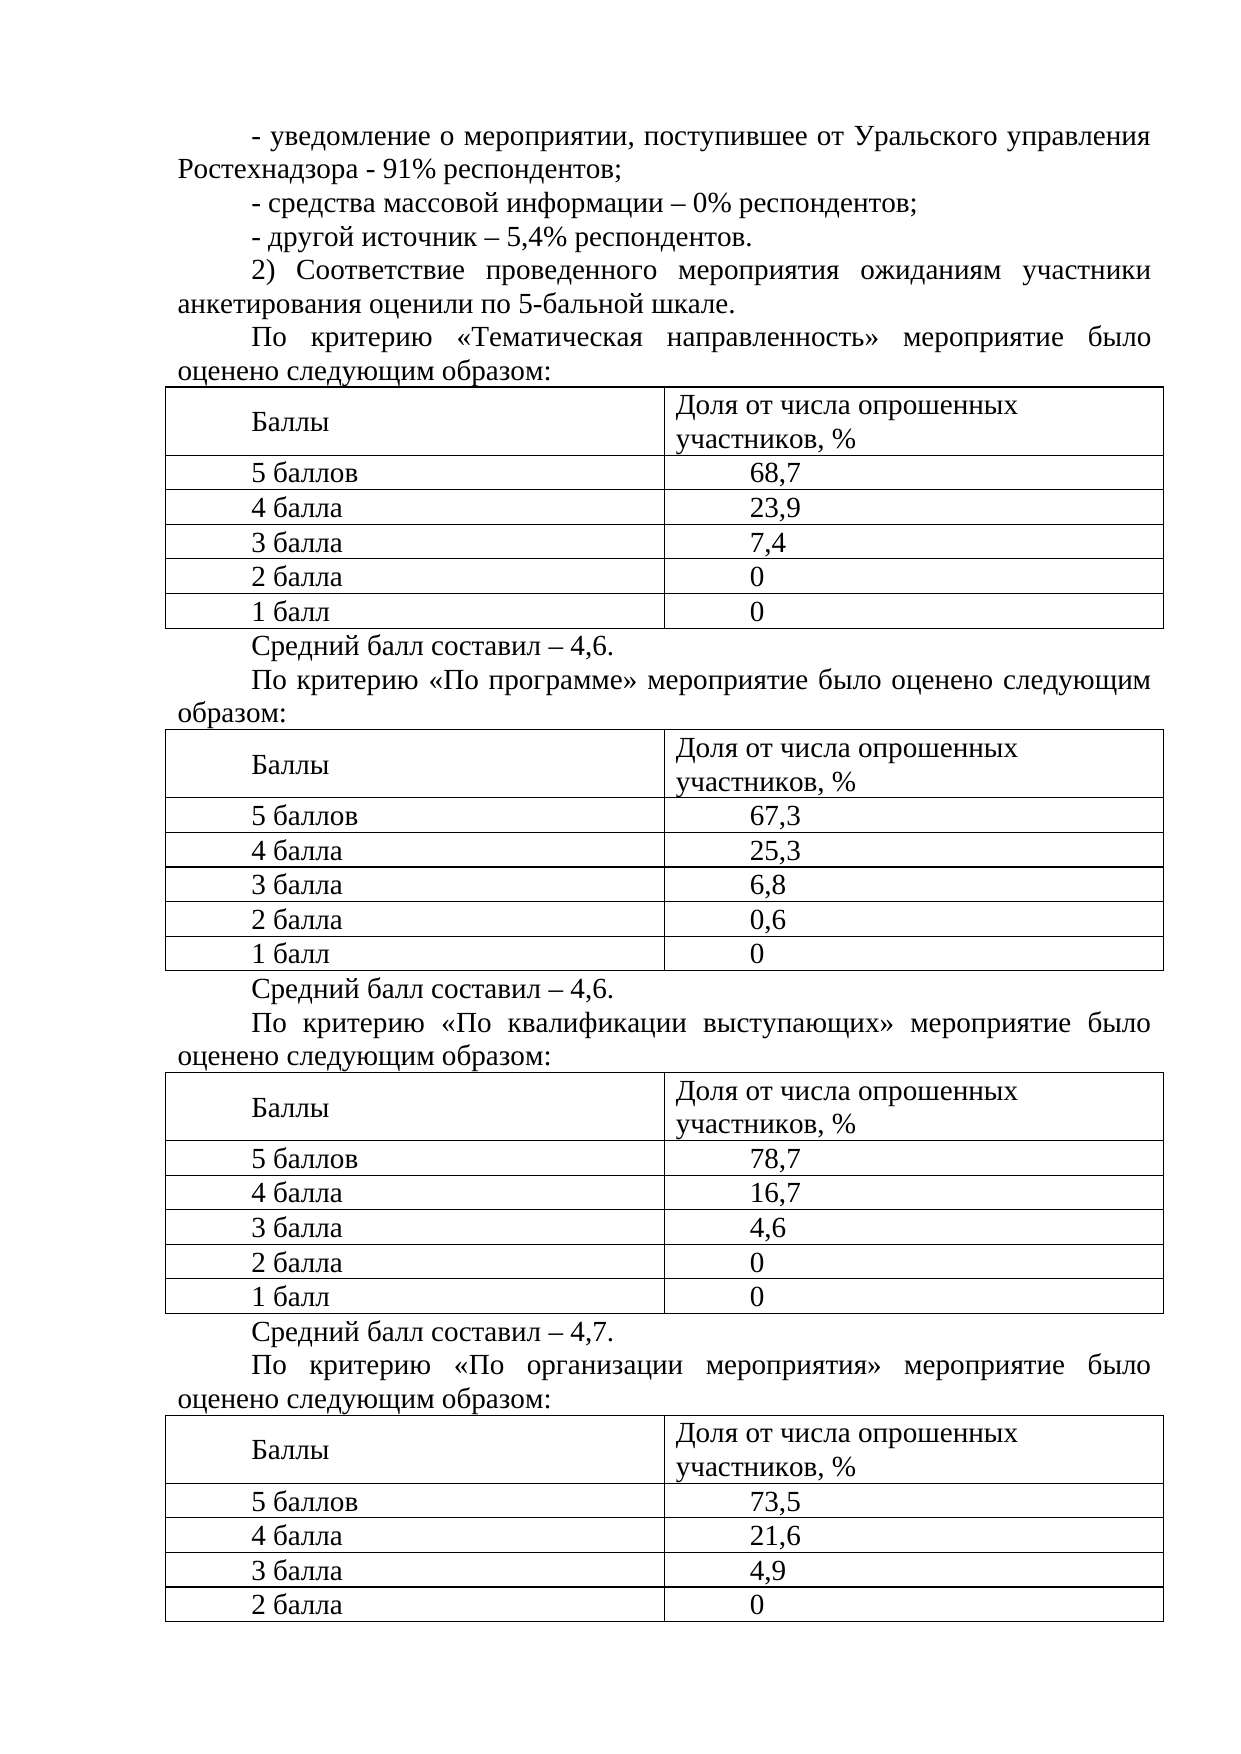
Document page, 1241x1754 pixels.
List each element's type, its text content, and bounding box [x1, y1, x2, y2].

text - средства массовой информации – 0% респондентов; [177, 185, 1152, 219]
table_cell 3 балла [166, 525, 664, 558]
table_cell 2 балла [166, 1588, 664, 1621]
table_cell 78,7 [665, 1141, 1163, 1174]
table_header Доля от числа опрошенных участников, % [665, 1073, 1163, 1140]
text - другой источник – 5,4% респондентов. [177, 219, 1152, 252]
table_cell 21,6 [665, 1518, 1163, 1552]
table_header Доля от числа опрошенных участников, % [665, 730, 1163, 797]
text - уведомление о мероприятии, поступившее от Уральского управления Ростехнадзора - 91% респондентов; [177, 118, 1152, 185]
table_header Баллы [166, 388, 664, 454]
table_cell 4,9 [665, 1553, 1163, 1586]
table_cell 7,4 [665, 525, 1163, 558]
text Средний балл составил – 4,6. [177, 971, 1152, 1005]
table_cell 0 [665, 1588, 1163, 1621]
text Средний балл составил – 4,6. [177, 629, 1152, 662]
table_cell 1 балл [166, 937, 664, 970]
text 2) Соответствие проведенного мероприятия ожиданиям участники анкетирования оценили по 5-бальной шкале. [177, 252, 1152, 319]
table_cell 23,9 [665, 490, 1163, 524]
table_cell 73,5 [665, 1484, 1163, 1517]
table_cell 4 балла [166, 833, 664, 866]
table_cell 16,7 [665, 1176, 1163, 1209]
table_cell 3 балла [166, 1210, 664, 1244]
table_cell 2 балла [166, 1245, 664, 1278]
table_cell 2 балла [166, 559, 664, 593]
table_cell 0 [665, 1245, 1163, 1278]
table_cell 0,6 [665, 902, 1163, 936]
table_cell 5 баллов [166, 1141, 664, 1174]
table_cell 0 [665, 1279, 1163, 1313]
table_cell 68,7 [665, 456, 1163, 489]
table_cell 4,6 [665, 1210, 1163, 1244]
table_header Доля от числа опрошенных участников, % [665, 388, 1163, 454]
text По критерию «По квалификации выступающих» мероприятие было оценено следующим образом: [177, 1005, 1152, 1072]
text По критерию «Тематическая направленность» мероприятие было оценено следующим образом: [177, 319, 1152, 386]
text По критерию «По организации мероприятия» мероприятие было оценено следующим образом: [177, 1347, 1152, 1414]
table_cell 1 балл [166, 1279, 664, 1313]
text Средний балл составил – 4,7. [177, 1314, 1152, 1347]
table_header Баллы [166, 1073, 664, 1140]
table_header Доля от числа опрошенных участников, % [665, 1416, 1163, 1483]
table_cell 25,3 [665, 833, 1163, 866]
table_cell 4 балла [166, 1176, 664, 1209]
table_header Баллы [166, 730, 664, 797]
table_cell 3 балла [166, 1553, 664, 1586]
table_cell 0 [665, 937, 1163, 970]
table_cell 5 баллов [166, 456, 664, 489]
table_cell 2 балла [166, 902, 664, 936]
table_cell 3 балла [166, 868, 664, 901]
table_header Баллы [166, 1416, 664, 1483]
table_cell 5 баллов [166, 798, 664, 832]
table_cell 67,3 [665, 798, 1163, 832]
table_cell 6,8 [665, 868, 1163, 901]
table_cell 1 балл [166, 594, 664, 627]
text По критерию «По программе» мероприятие было оценено следующим образом: [177, 662, 1152, 729]
table_cell 0 [665, 594, 1163, 627]
table_cell 0 [665, 559, 1163, 593]
table_cell 4 балла [166, 1518, 664, 1552]
table_cell 5 баллов [166, 1484, 664, 1517]
table_cell 4 балла [166, 490, 664, 524]
